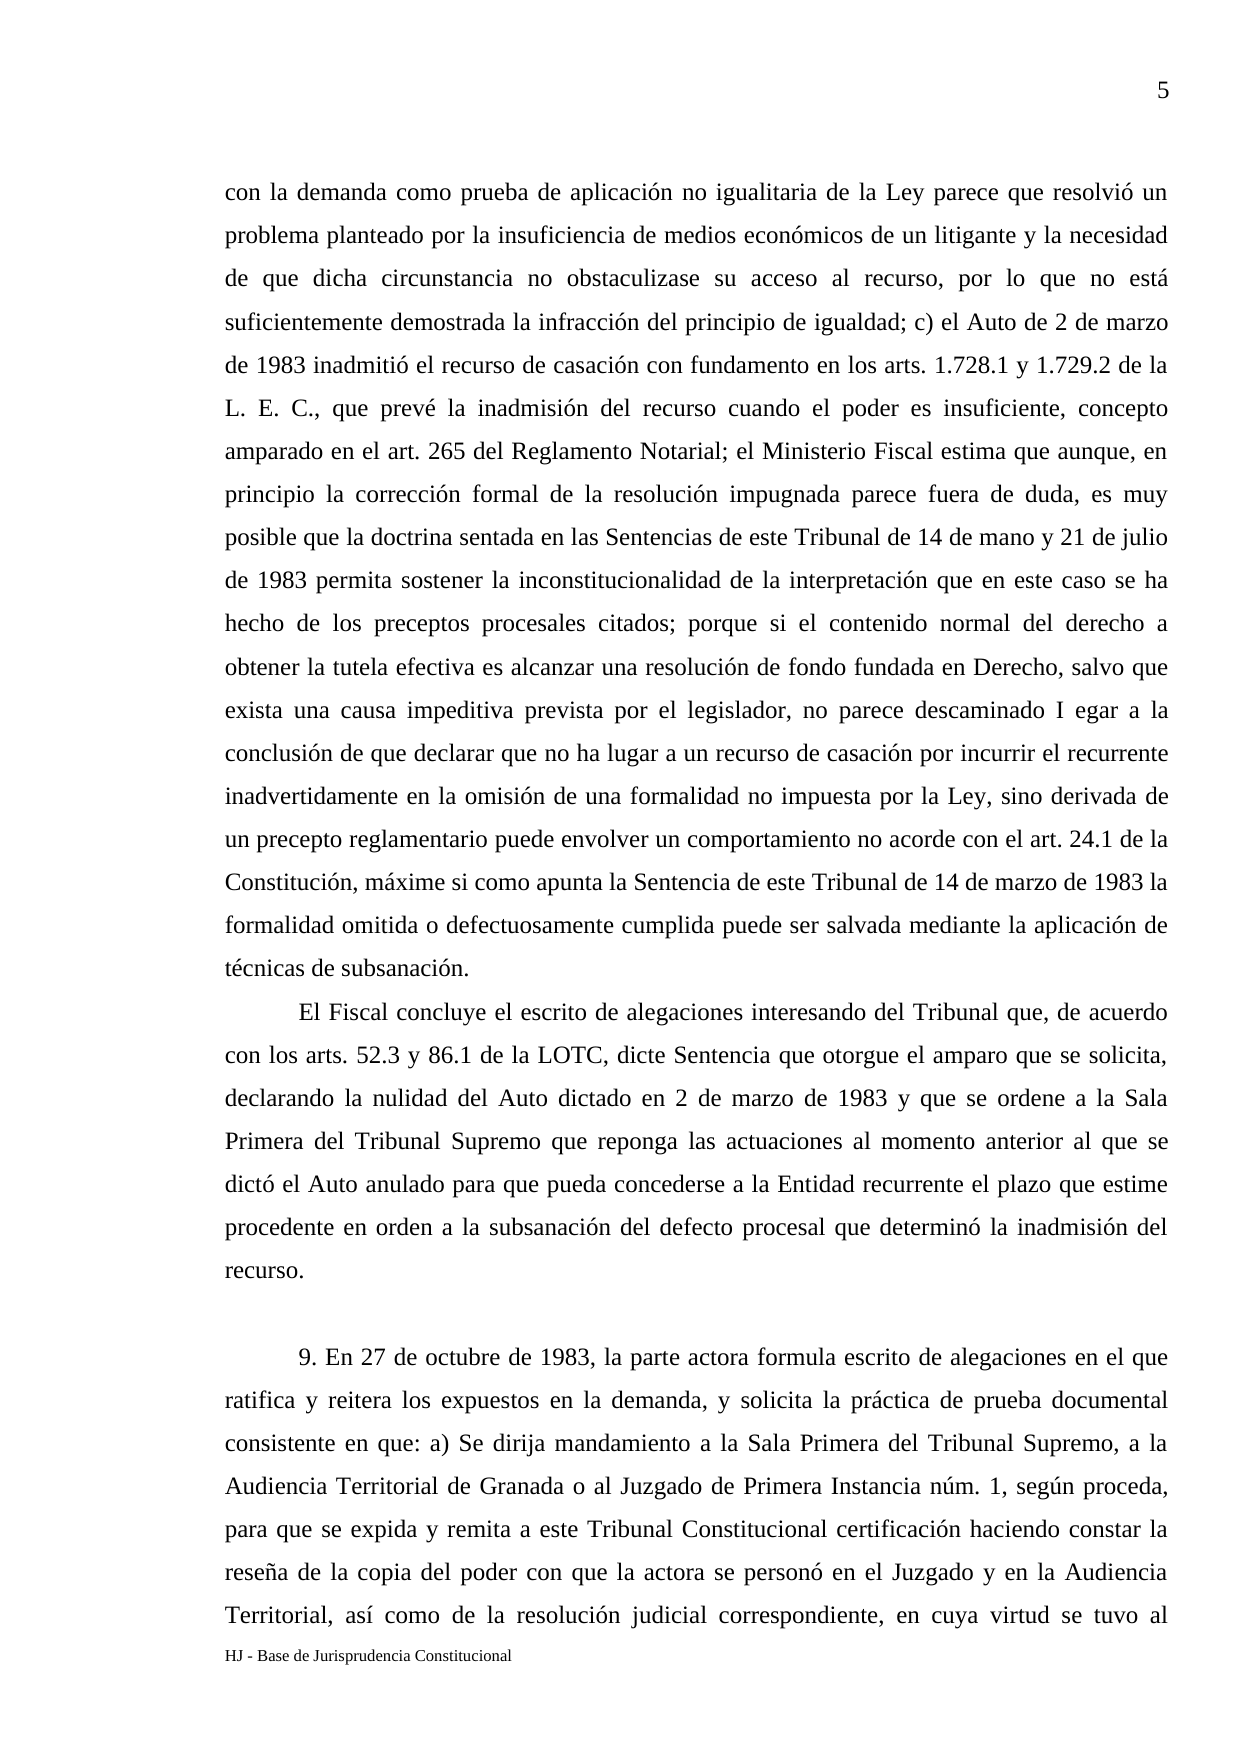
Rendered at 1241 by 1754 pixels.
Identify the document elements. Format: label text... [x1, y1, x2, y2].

text El Fiscal concluye el escrito de alegaciones interesando del Tribunal que, de acuerdo con los arts. 52.3 y 86.1 de la LOTC, dicte Sentencia que otorgue el amparo que se solicita, declarando la nulidad del Auto dictado en 2 de marzo de 1983 y que se ordene a la Sala Primera del Tribunal Supremo que reponga las actuaciones al momento anterior al que se dictó el Auto anulado para que pueda concederse a la Entidad recurrente el plazo que estime procedente en orden a la subsanación del defecto procesal que determinó la inadmisión del recurso. [224, 997, 1169, 1284]
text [224, 1342, 1169, 1629]
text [224, 177, 1169, 982]
